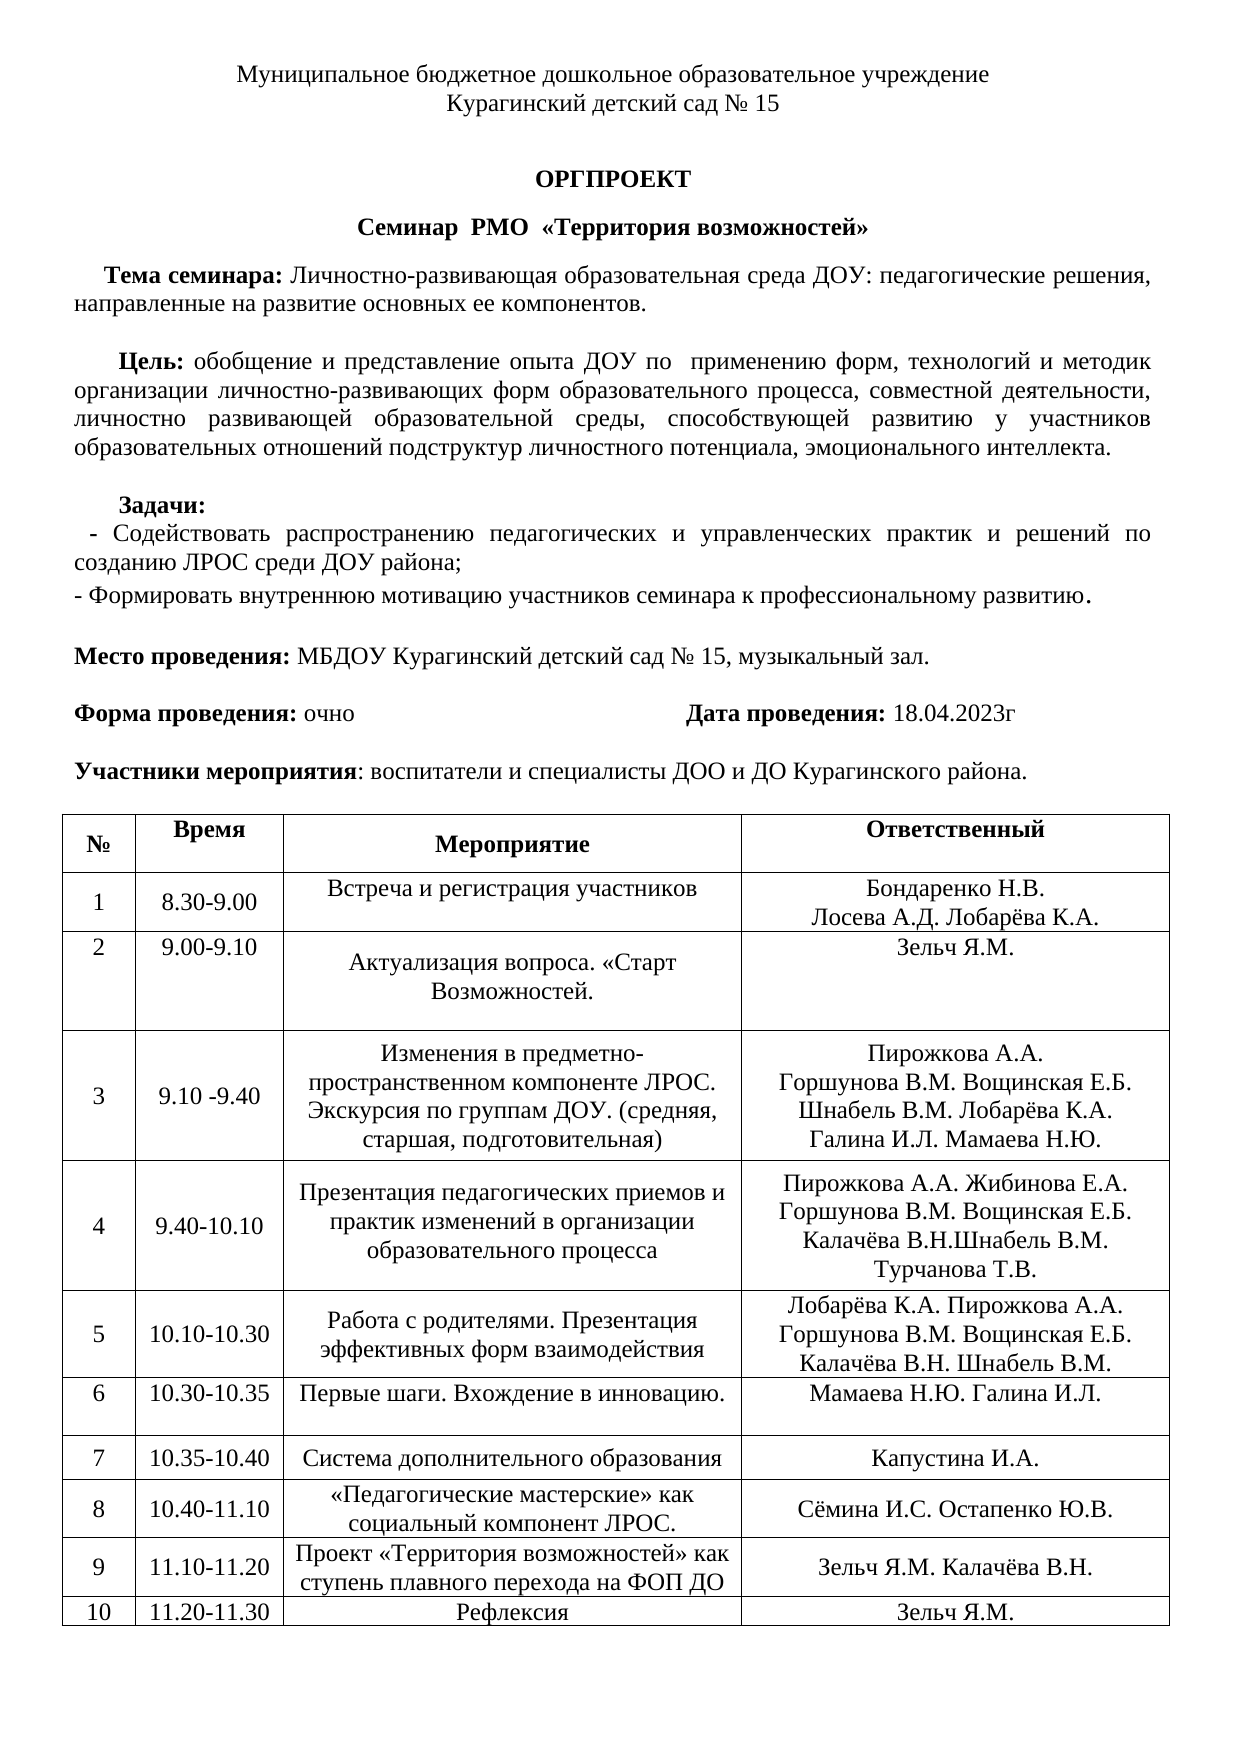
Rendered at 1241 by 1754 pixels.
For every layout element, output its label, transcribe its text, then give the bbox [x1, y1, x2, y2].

table_cell 5 [63, 1291, 135, 1377]
table_cell Лобарёва К.А. Пирожкова А.А. Горшунова В.М. Вощинская Е.Б. Калачёва В.Н. Шнабель В.М. [742, 1291, 1169, 1377]
table_cell Проект «Территория возможностей» как ступень плавного перехода на ФОП ДО [284, 1538, 741, 1596]
table_cell Встреча и регистрация участников [284, 873, 741, 931]
table_cell Актуализация вопроса. «Старт Возможностей. [284, 932, 741, 1030]
table_cell 1 [63, 873, 135, 931]
table_cell 8 [63, 1480, 135, 1537]
table_header № [63, 815, 135, 872]
table_cell Пирожкова А.А. Горшунова В.М. Вощинская Е.Б. Шнабель В.М. Лобарёва К.А. Галина И.Л. Мамаева Н.Ю. [742, 1031, 1169, 1160]
text Тема семинара: Личностно-развивающая образовательная среда ДОУ: педагогические решения, направленные на развитие основных ее компонентов. [74, 260, 1152, 317]
table_cell 4 [63, 1161, 135, 1289]
table_cell 10 [63, 1597, 135, 1625]
table_cell Сёмина И.С. Остапенко Ю.В. [742, 1480, 1169, 1537]
table_cell 9.40-10.10 [136, 1161, 283, 1289]
text Место проведения: МБДОУ Курагинский детский сад № 15, музыкальный зал. [74, 641, 1152, 670]
table_cell 8.30-9.00 [136, 873, 283, 931]
table_header Мероприятие [284, 815, 741, 872]
table_cell Зельч Я.М. [742, 932, 1169, 1030]
text - Формировать внутреннюю мотивацию участников семинара к профессиональному развитию. [74, 576, 1152, 609]
table_cell Зельч Я.М. [742, 1597, 1169, 1625]
text Участники мероприятия: воспитатели и специалисты ДОО и ДО Курагинского района. [74, 756, 1152, 785]
text Задачи: [74, 490, 1152, 518]
table_cell Зельч Я.М. Калачёва В.Н. [742, 1538, 1169, 1596]
text Курагинский детский сад № 15 [74, 88, 1152, 117]
table_cell Презентация педагогических приемов и практик изменений в организации образовательного процесса [284, 1161, 741, 1289]
text Муниципальное бюджетное дошкольное образовательное учреждение [74, 59, 1152, 88]
text - Содействовать распространению педагогических и управленческих практик и решений по созданию ЛРОС среди ДОУ района; [74, 518, 1152, 576]
table_cell 9.10 -9.40 [136, 1031, 283, 1160]
text ОРГПРОЕКТ [74, 164, 1152, 193]
table_header Время [136, 815, 283, 872]
text Цель: обобщение и представление опыта ДОУ по применению форм, технологий и методик организации личностно-развивающих форм образовательного процесса, совместной деятельности, личностно развивающей образовательной среды, способствующей развитию у участников образовательных отношений подструктур личностного потенциала, эмоционального интеллекта. [74, 346, 1152, 461]
table_cell Изменения в предметно-пространственном компоненте ЛРОС. Экскурсия по группам ДОУ. (средняя, старшая, подготовительная) [284, 1031, 741, 1160]
text Семинар РМО «Территория возможностей» [74, 212, 1152, 241]
table_cell 7 [63, 1436, 135, 1478]
table_cell Бондаренко Н.В. Лосева А.Д. Лобарёва К.А. [742, 873, 1169, 931]
table_cell 10.30-10.35 [136, 1378, 283, 1435]
table_cell Капустина И.А. [742, 1436, 1169, 1478]
table_cell 11.20-11.30 [136, 1597, 283, 1625]
table_cell Первые шаги. Вхождение в инновацию. [284, 1378, 741, 1435]
table_cell 3 [63, 1031, 135, 1160]
table_cell 10.35-10.40 [136, 1436, 283, 1478]
table_header Ответственный [742, 815, 1169, 872]
table_cell Пирожкова А.А. Жибинова Е.А. Горшунова В.М. Вощинская Е.Б. Калачёва В.Н.Шнабель В.М. Турчанова Т.В. [742, 1161, 1169, 1289]
table_cell 2 [63, 932, 135, 1030]
table_cell Рефлексия [284, 1597, 741, 1625]
table_cell 11.10-11.20 [136, 1538, 283, 1596]
text Форма проведения: очно Дата проведения: 18.04.2023г [74, 698, 1152, 727]
table_cell 9 [63, 1538, 135, 1596]
table_cell Система дополнительного образования [284, 1436, 741, 1478]
table_cell 9.00-9.10 [136, 932, 283, 1030]
table_cell Мамаева Н.Ю. Галина И.Л. [742, 1378, 1169, 1435]
table_cell Работа с родителями. Презентация эффективных форм взаимодействия [284, 1291, 741, 1377]
table_cell 10.40-11.10 [136, 1480, 283, 1537]
table_cell 6 [63, 1378, 135, 1435]
table_cell 10.10-10.30 [136, 1291, 283, 1377]
table_cell «Педагогические мастерские» как социальный компонент ЛРОС. [284, 1480, 741, 1537]
